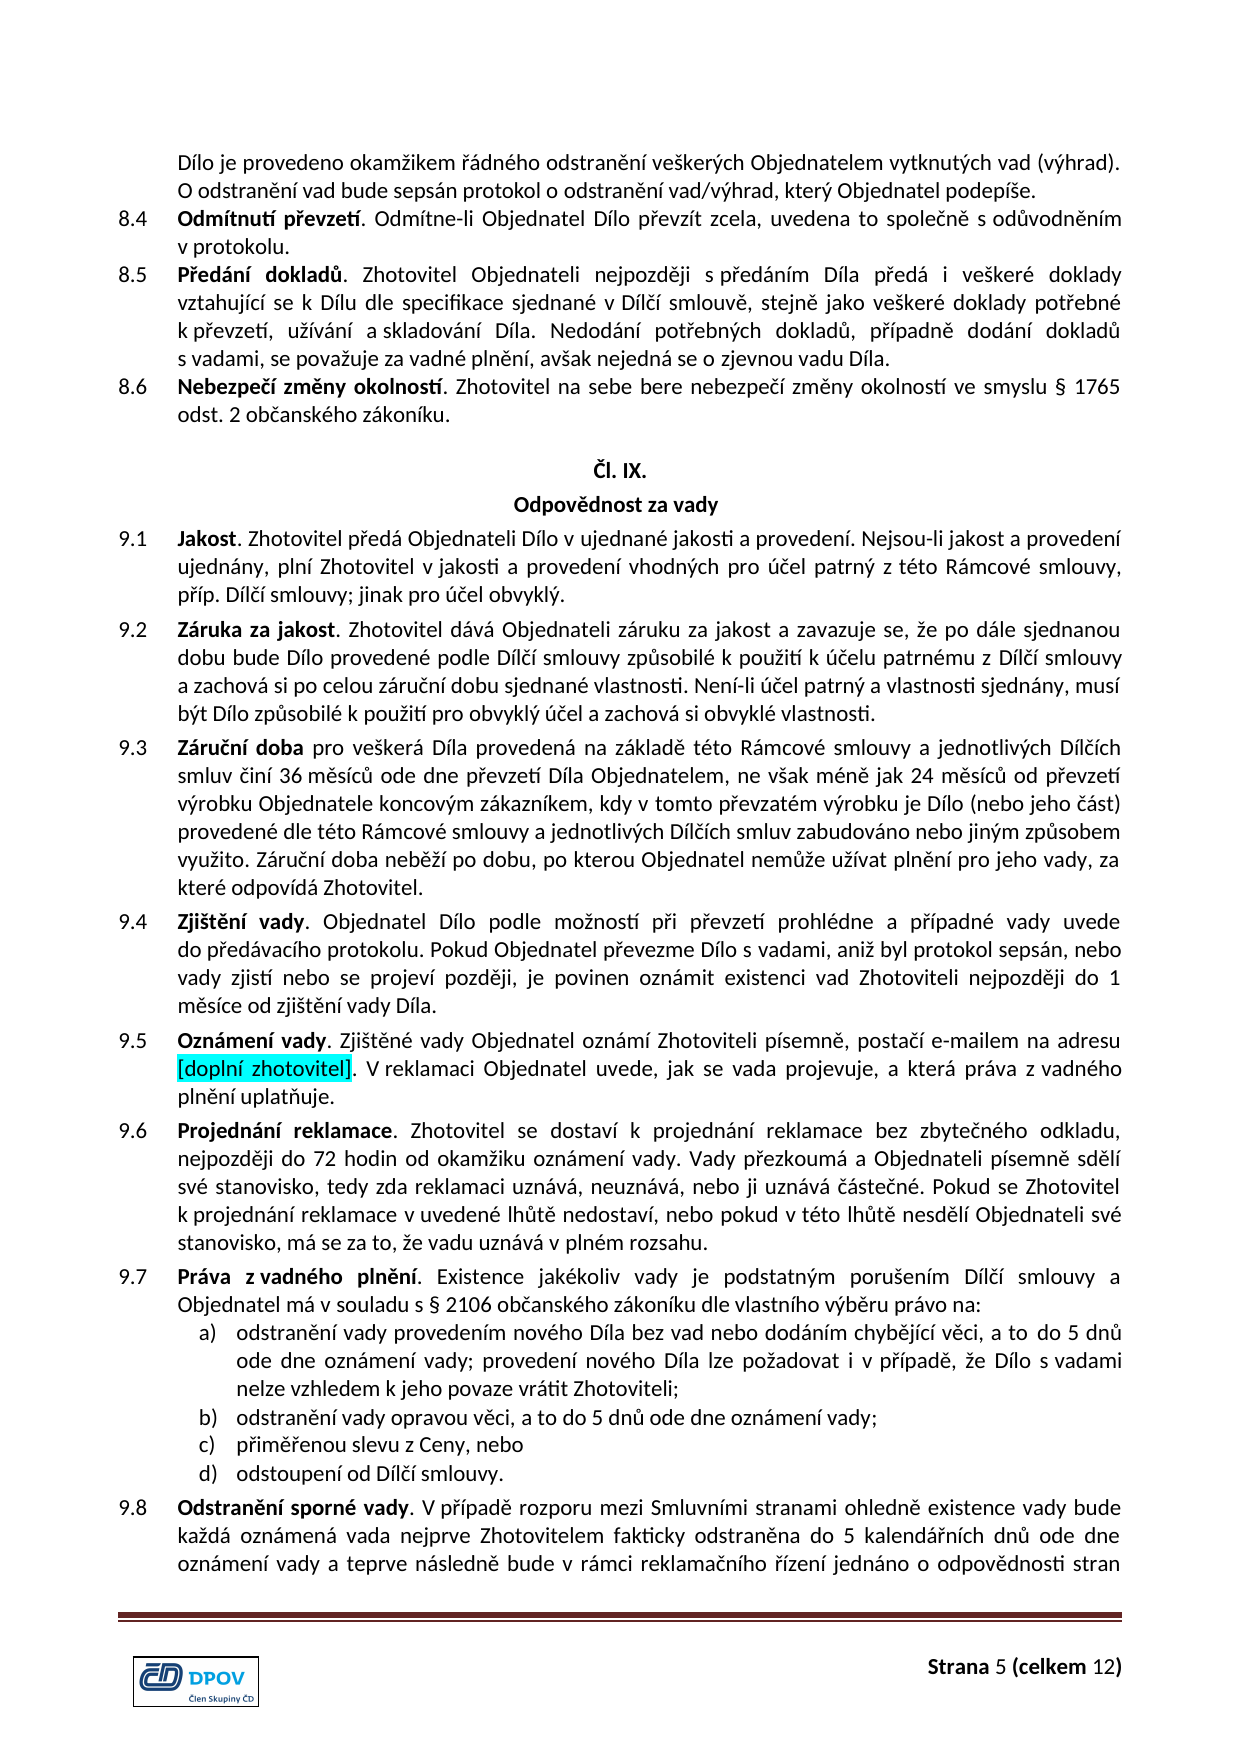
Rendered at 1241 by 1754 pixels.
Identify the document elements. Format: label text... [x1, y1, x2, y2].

text Odpovědnost za vady [110, 490, 1122, 518]
list odstoupení od Dílčí smlouvy. [199, 1459, 1122, 1487]
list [118, 1493, 1122, 1577]
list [118, 148, 1122, 204]
list Zjištění vady. Objednatel Dílo podle možností při převzetí prohlédne a případné vady uvede do předávacího protokolu. Pokud Objednatel převezme Dílo s vadami, aniž byl protokol sepsán, nebo vady zjistí nebo se projeví později, je povinen oznámit existenci vad Zhotoviteli nejpozději do 1 měsíce od zjištění vady Díla. [118, 907, 1122, 1019]
list Odmítnutí převzetí. Odmítne-li Objednatel Dílo převzít zcela, uvedena to společně s odůvodněním v protokolu. [118, 204, 1122, 260]
list přiměřenou slevu z Ceny, nebo [199, 1431, 1122, 1459]
list Oznámení vady. Zjištěné vady Objednatel oznámí Zhotoviteli písemně, postačí e-mailem na adresu [doplní zhotovitel]. V reklamaci Objednatel uvede, jak se vada projevuje, a která práva z vadného plnění uplatňuje. [118, 1026, 1122, 1110]
list Záruka za jakost. Zhotovitel dává Objednateli záruku za jakost a zavazuje se, že po dále sjednanou dobu bude Dílo provedené podle Dílčí smlouvy způsobilé k použití k účelu patrnému z Dílčí smlouvy a zachová si po celou záruční dobu sjednané vlastnosti. Není-li účel patrný a vlastnosti sjednány, musí být Dílo způsobilé k použití pro obvyklý účel a zachová si obvyklé vlastnosti. [118, 615, 1122, 727]
list Práva z vadného plnění. Existence jakékoliv vady je podstatným porušením Dílčí smlouvy a Objednatel má v souladu s § 2106 občanského zákoníku dle vlastního výběru právo na: [118, 1262, 1122, 1318]
picture [134, 1658, 258, 1706]
list odstranění vady opravou věci, a to do 5 dnů ode dne oznámení vady; [199, 1403, 1122, 1431]
list Nebezpečí změny okolností. Zhotovitel na sebe bere nebezpečí změny okolností ve smyslu § 1765 odst. 2 občanského zákoníku. [118, 372, 1122, 428]
list odstranění vady provedením nového Díla bez vad nebo dodáním chybějící věci, a to do 5 dnů ode dne oznámení vady; provedení nového Díla lze požadovat i v případě, že Dílo s vadami nelze vzhledem k jeho povaze vrátit Zhotoviteli; [199, 1318, 1122, 1403]
text Čl. IX. [118, 456, 1122, 484]
list Jakost. Zhotovitel předá Objednateli Dílo v ujednané jakosti a provedení. Nejsou-li jakost a provedení ujednány, plní Zhotovitel v jakosti a provedení vhodných pro účel patrný z této Rámcové smlouvy, příp. Dílčí smlouvy; jinak pro účel obvyklý. [118, 524, 1122, 608]
list Projednání reklamace. Zhotovitel se dostaví k projednání reklamace bez zbytečného odkladu, nejpozději do 72 hodin od okamžiku oznámení vady. Vady přezkoumá a Objednateli písemně sdělí své stanovisko, tedy zda reklamaci uznává, neuznává, nebo ji uznává částečné. Pokud se Zhotovitel k projednání reklamace v uvedené lhůtě nedostaví, nebo pokud v této lhůtě nesdělí Objednateli své stanovisko, má se za to, že vadu uznává v plném rozsahu. [118, 1116, 1122, 1256]
list Záruční doba pro veškerá Díla provedená na základě této Rámcové smlouvy a jednotlivých Dílčích smluv činí 36 měsíců ode dne převzetí Díla Objednatelem, ne však méně jak 24 měsíců od převzetí výrobku Objednatele koncovým zákazníkem, kdy v tomto převzatém výrobku je Dílo (nebo jeho část) provedené dle této Rámcové smlouvy a jednotlivých Dílčích smluv zabudováno nebo jiným způsobem využito. Záruční doba neběží po dobu, po kterou Objednatel nemůže užívat plnění pro jeho vady, za které odpovídá Zhotovitel. [118, 733, 1122, 901]
list Předání dokladů. Zhotovitel Objednateli nejpozději s předáním Díla předá i veškeré doklady vztahující se k Dílu dle specifikace sjednané v Dílčí smlouvě, stejně jako veškeré doklady potřebné k převzetí, užívání a skladování Díla. Nedodání potřebných dokladů, případně dodání dokladů s vadami, se považuje za vadné plnění, avšak nejedná se o zjevnou vadu Díla. [118, 260, 1122, 372]
